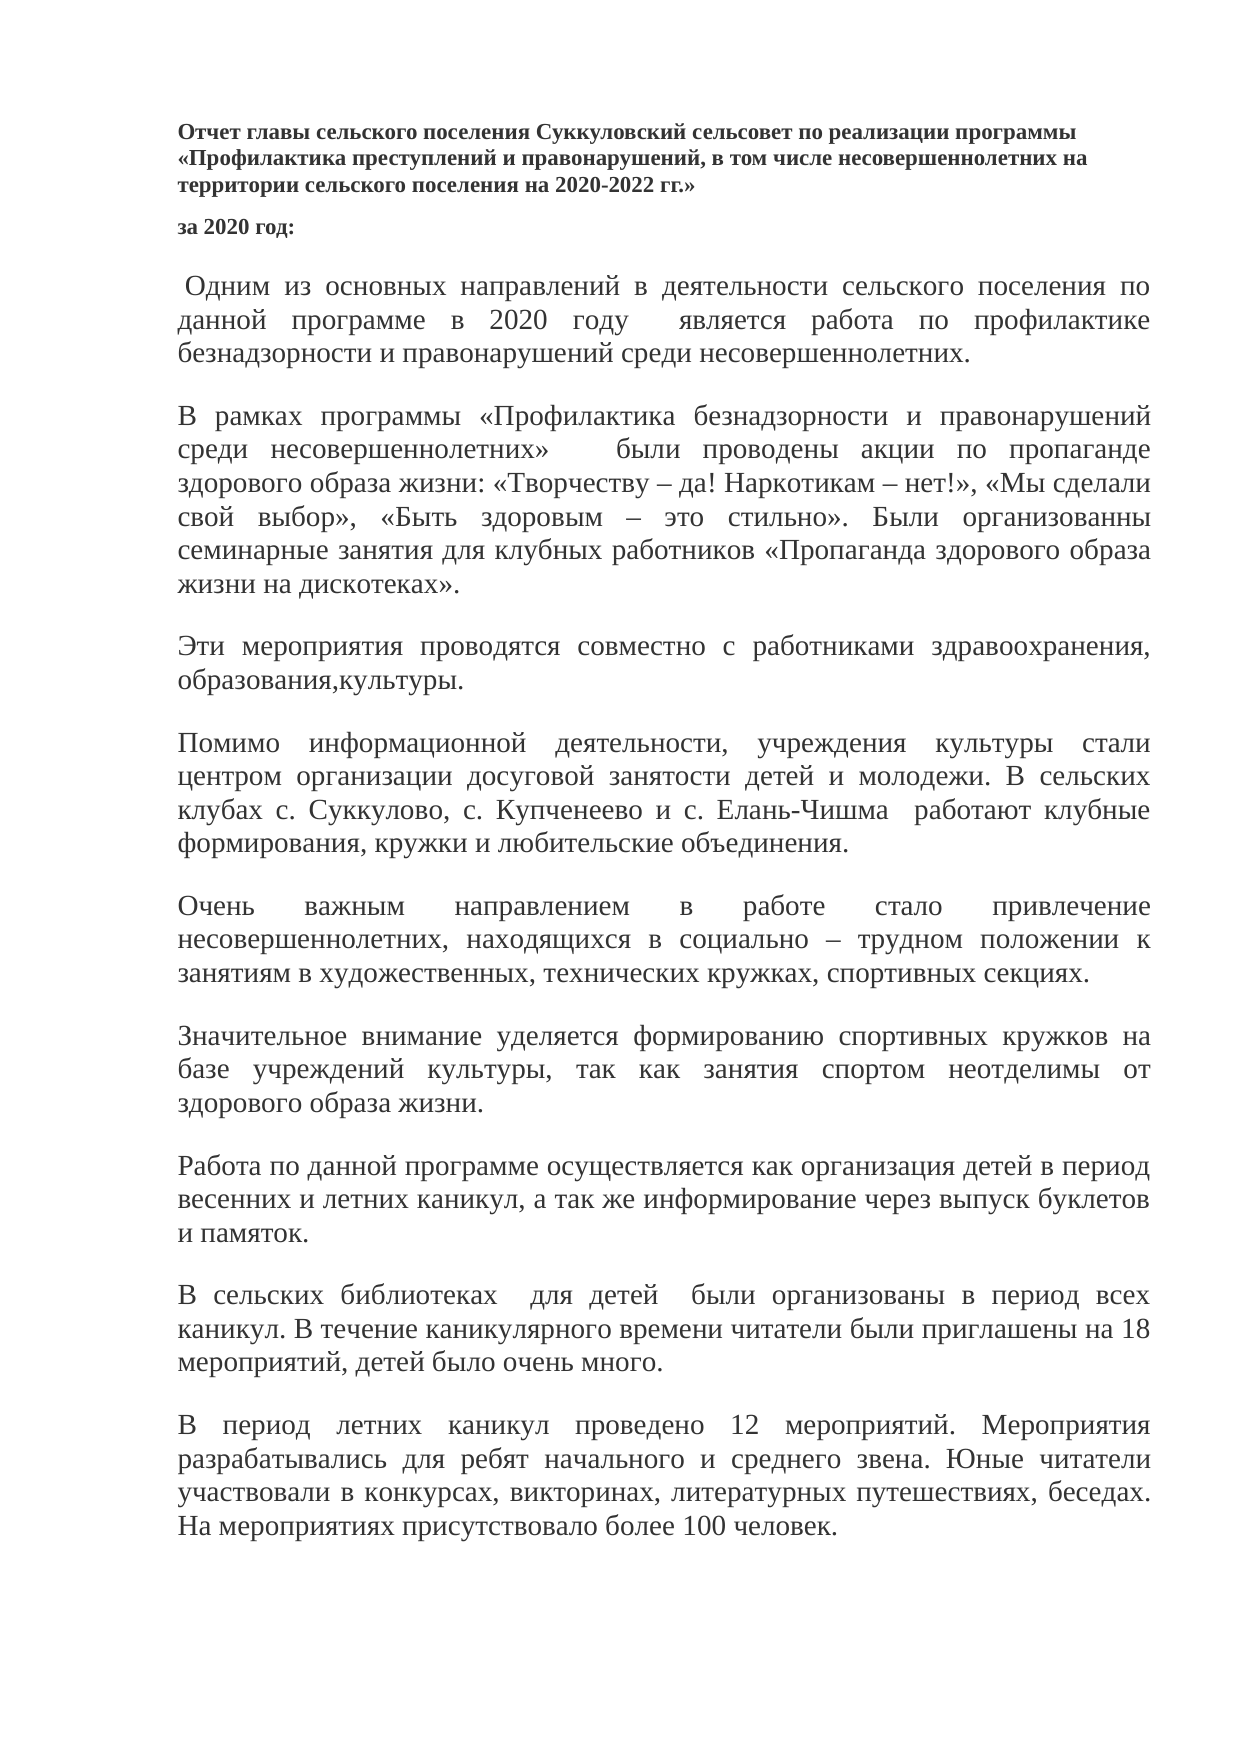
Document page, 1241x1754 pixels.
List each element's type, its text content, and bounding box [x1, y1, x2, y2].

text Значительное внимание уделяется формированию спортивных кружков на базе учреждений культуры, так как занятия спортом неотделимы от здорового образа жизни. [177, 1018, 1152, 1118]
text В период летних каникул проведено 12 мероприятий. Мероприятия разрабатывались для ребят начального и среднего звена. Юные читатели участвовали в конкурсах, викторинах, литературных путешествиях, беседах. На мероприятиях присутствовало более 100 человек. [177, 1407, 1152, 1541]
text В сельских библиотеках для детей были организованы в период всех каникул. В течение каникулярного времени читатели были приглашены на 18 мероприятий, детей было очень много. [177, 1277, 1152, 1378]
text за 2020 год: [177, 213, 1152, 239]
text Отчет главы сельского поселения Суккуловский сельсовет по реализации программы «Профилактика преступлений и правонарушений, в том числе несовершеннолетних на территории сельского поселения на 2020-2022 гг.» [177, 118, 1152, 197]
text Эти мероприятия проводятся совместно с работниками здравоохранения, образования,культуры. [177, 628, 1152, 696]
text Очень важным направлением в работе стало привлечение несовершеннолетних, находящихся в социально – трудном положении к занятиям в художественных, технических кружках, спортивных секциях. [177, 888, 1152, 989]
text В рамках программы «Профилактика безнадзорности и правонарушений среди несовершеннолетних» были проводены акции по пропаганде здорового образа жизни: «Творчеству – да! Наркотикам – нет!», «Мы сделали свой выбор», «Быть здоровым – это стильно». Были организованны семинарные занятия для клубных работников «Пропаганда здорового образа жизни на дискотеках». [177, 398, 1152, 599]
text Одним из основных направлений в деятельности сельского поселения по данной программе в 2020 году является работа по профилактике безнадзорности и правонарушений среди несовершеннолетних. [177, 268, 1152, 369]
text Помимо информационной деятельности, учреждения культуры стали центром организации досуговой занятости детей и молодежи. В сельских клубах с. Суккулово, с. Купченеево и с. Елань-Чишма работают клубные формирования, кружки и любительские объединения. [177, 725, 1152, 859]
text Работа по данной программе осуществляется как организация детей в период весенних и летних каникул, а так же информирование через выпуск буклетов и памяток. [177, 1148, 1152, 1248]
